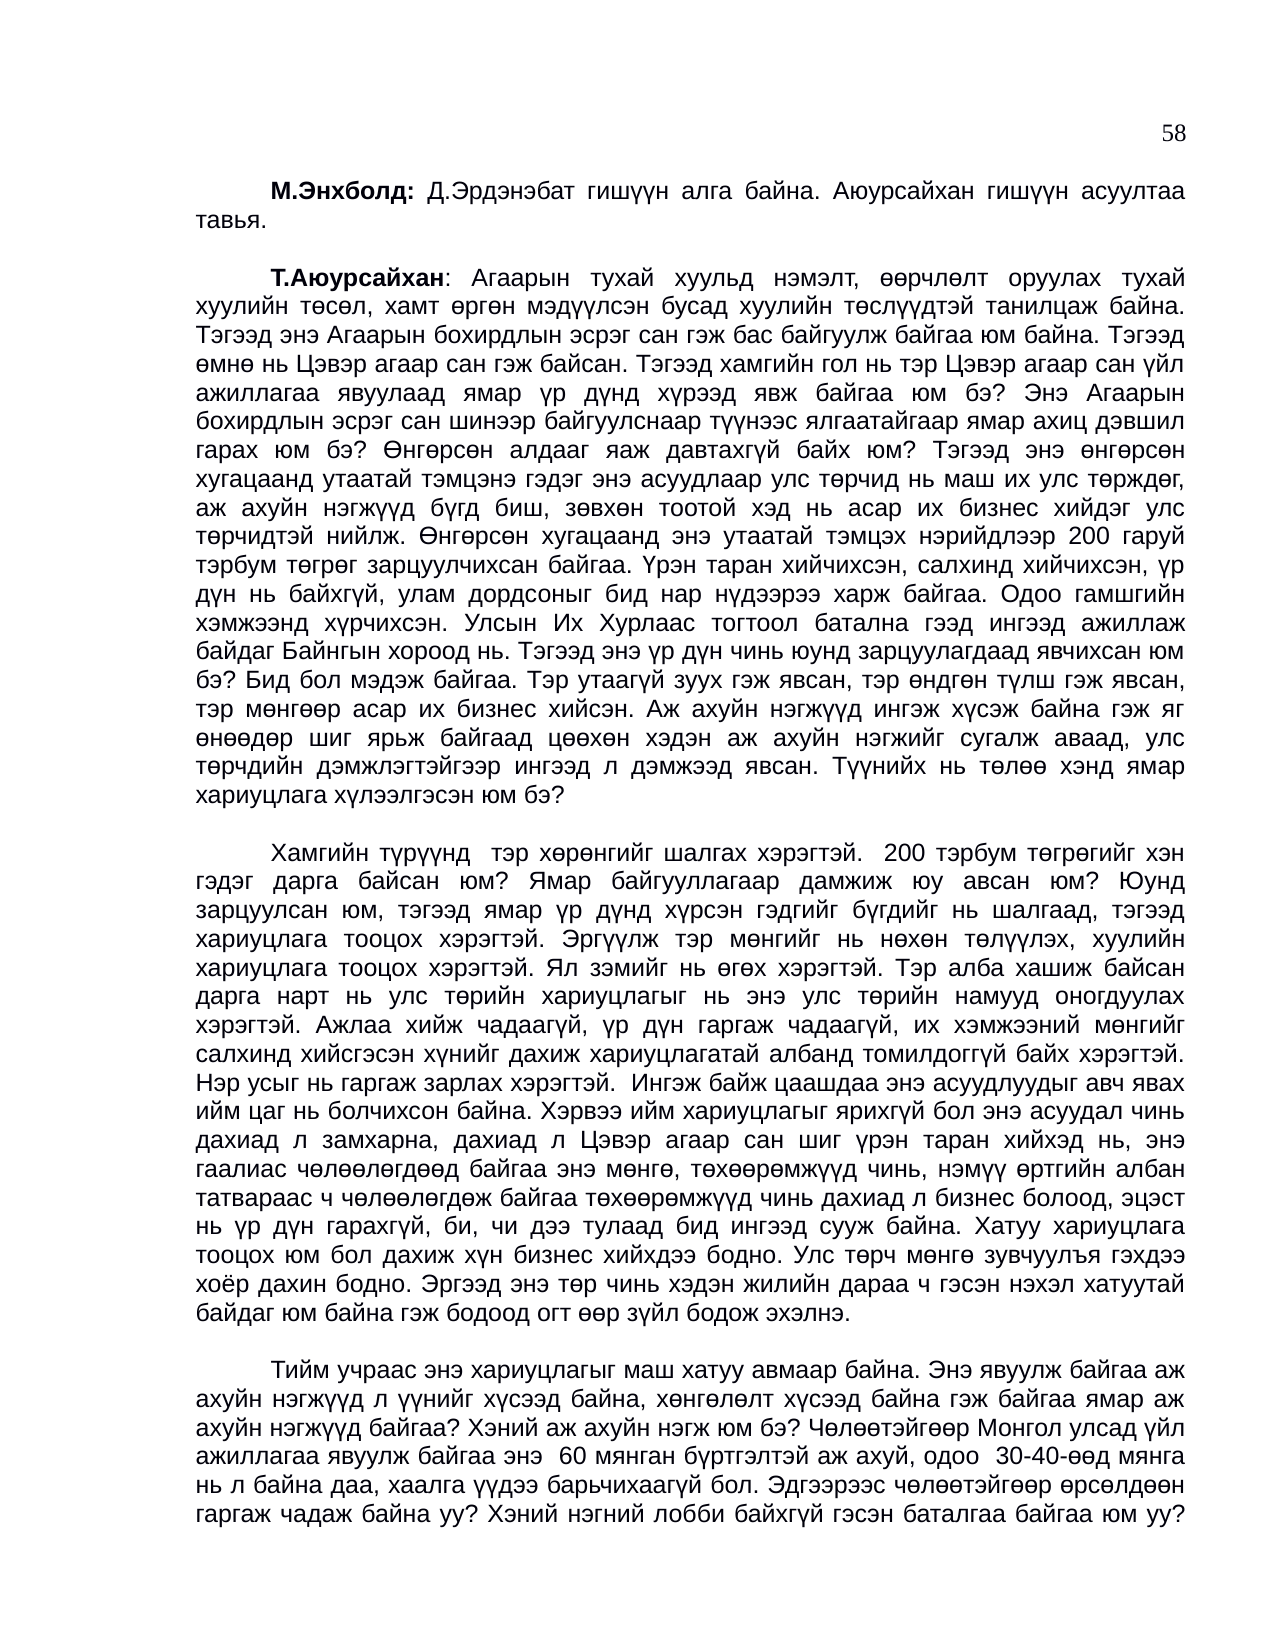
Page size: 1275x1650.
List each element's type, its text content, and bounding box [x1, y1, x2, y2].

text Т.Аюурсайхан: Агаарын тухай хуульд нэмэлт, өөрчлөлт оруулах тухай хуулийн төсөл, хамт өргөн мэдүүлсэн бусад хуулийн төслүүдтэй танилцаж байна. Тэгээд энэ Агаарын бохирдлын эсрэг сан гэж бас байгуулж байгаа юм байна. Тэгээд өмнө нь Цэвэр агаар сан гэж байсан. Тэгээд хамгийн гол нь тэр Цэвэр агаар сан үйл ажиллагаа явуулаад ямар үр дүнд хүрээд явж байгаа юм бэ? Энэ Агаарын бохирдлын эсрэг сан шинээр байгуулснаар түүнээс ялгаатайгаар ямар ахиц дэвшил гарах юм бэ? Өнгөрсөн алдааг яаж давтахгүй байх юм? Тэгээд энэ өнгөрсөн хугацаанд утаатай тэмцэнэ гэдэг энэ асуудлаар улс төрчид нь маш их улс төрждөг, аж ахуйн нэгжүүд бүгд биш, зөвхөн тоотой хэд нь асар их бизнес хийдэг улс төрчидтэй нийлж. Өнгөрсөн хугацаанд энэ утаатай тэмцэх нэрийдлээр 200 гаруй тэрбум төгрөг зарцуулчихсан байгаа. Үрэн таран хийчихсэн, салхинд хийчихсэн, үр дүн нь байхгүй, улам дордсоныг бид нар нүдээрээ харж байгаа. Одоо гамшгийн хэмжээнд хүрчихсэн. Улсын Их Хурлаас тогтоол батална гээд ингээд ажиллаж байдаг Байнгын хороод нь. Тэгээд энэ үр дүн чинь юунд зарцуулагдаад явчихсан юм бэ? Бид бол мэдэж байгаа. Тэр утаагүй зуух гэж явсан, тэр өндгөн түлш гэж явсан, тэр мөнгөөр асар их бизнес хийсэн. Аж ахуйн нэгжүүд ингэж хүсэж байна гэж яг өнөөдөр шиг ярьж байгаад цөөхөн хэдэн аж ахуйн нэгжийг сугалж аваад, улс төрчдийн дэмжлэгтэйгээр ингээд л дэмжээд явсан. Түүнийх нь төлөө хэнд ямар хариуцлага хүлээлгэсэн юм бэ? [195, 263, 1186, 809]
text Хамгийн түрүүнд тэр хөрөнгийг шалгах хэрэгтэй. 200 тэрбум төгрөгийг хэн гэдэг дарга байсан юм? Ямар байгууллагаар дамжиж юу авсан юм? Юунд зарцуулсан юм, тэгээд ямар үр дүнд хүрсэн гэдгийг бүгдийг нь шалгаад, тэгээд хариуцлага тооцох хэрэгтэй. Эргүүлж тэр мөнгийг нь нөхөн төлүүлэх, хуулийн хариуцлага тооцох хэрэгтэй. Ял зэмийг нь өгөх хэрэгтэй. Тэр алба хашиж байсан дарга нарт нь улс төрийн хариуцлагыг нь энэ улс төрийн намууд оногдуулах хэрэгтэй. Ажлаа хийж чадаагүй, үр дүн гаргаж чадаагүй, их хэмжээний мөнгийг салхинд хийсгэсэн хүнийг дахиж хариуцлагатай албанд томилдоггүй байх хэрэгтэй. Нэр усыг нь гаргаж зарлах хэрэгтэй. Ингэж байж цаашдаа энэ асуудлуудыг авч явах ийм цаг нь болчихсон байна. Хэрвээ ийм хариуцлагыг ярихгүй бол энэ асуудал чинь дахиад л замхарна, дахиад л Цэвэр агаар сан шиг үрэн таран хийхэд нь, энэ гаалиас чөлөөлөгдөөд байгаа энэ мөнгө, төхөөрөмжүүд чинь, нэмүү өртгийн албан татвараас ч чөлөөлөгдөж байгаа төхөөрөмжүүд чинь дахиад л бизнес болоод, эцэст нь үр дүн гарахгүй, би, чи дээ тулаад бид ингээд сууж байна. Хатуу хариуцлага тооцох юм бол дахиж хүн бизнес хийхдээ бодно. Улс төрч мөнгө зувчуулъя гэхдээ хоёр дахин бодно. Эргээд энэ төр чинь хэдэн жилийн дараа ч гэсэн нэхэл хатуутай байдаг юм байна гэж бодоод огт өөр зүйл бодож эхэлнэ. [195, 838, 1186, 1326]
text М.Энхболд: Д.Эрдэнэбат гишүүн алга байна. Аюурсайхан гишүүн асуултаа тавья. [195, 176, 1186, 234]
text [195, 1355, 1186, 1528]
